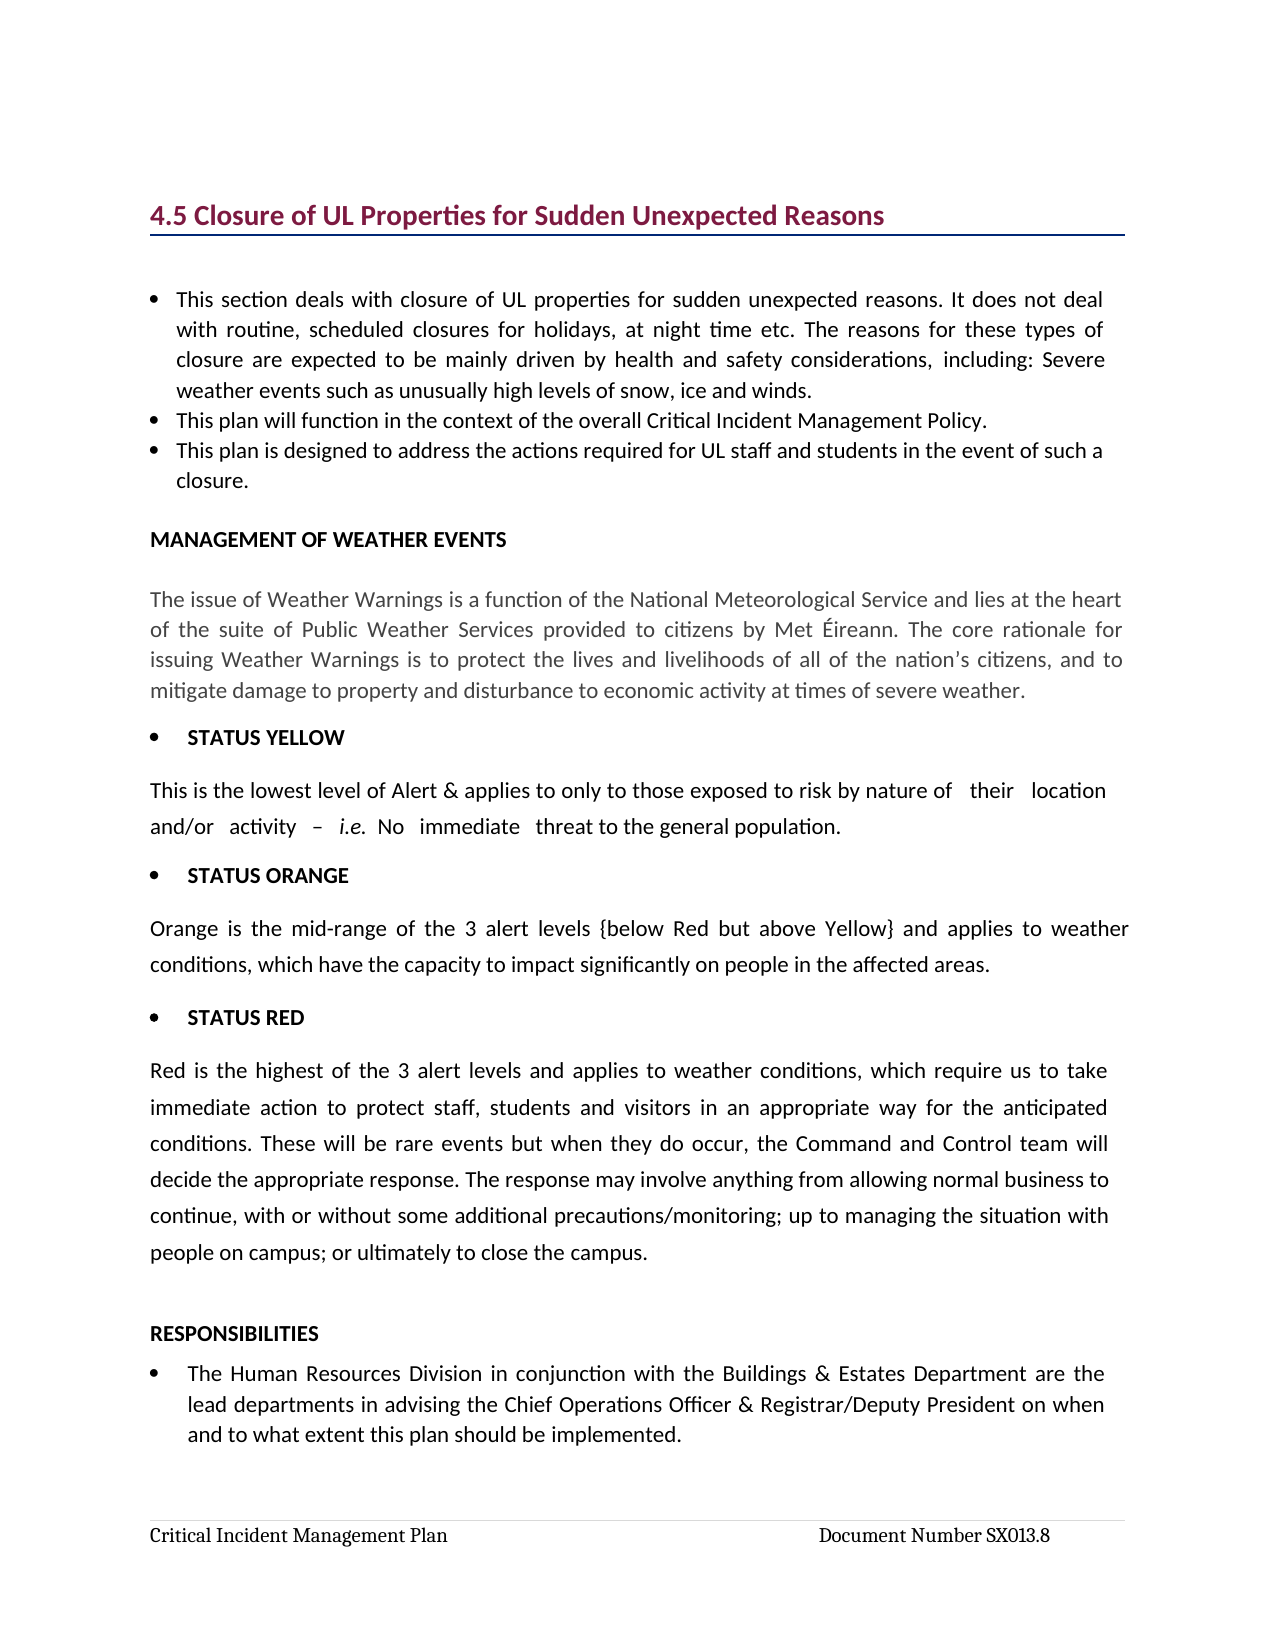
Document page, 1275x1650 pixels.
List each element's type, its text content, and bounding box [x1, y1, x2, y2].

text This is the lowest level of Alert & applies to only to those exposed to risk by nature of their location and/or activity – i.e. No immediate threat to the general population. [150, 776, 1110, 840]
list STATUS RED [150, 1003, 809, 1031]
text The issue of Weather Warnings is a function of the National Meteorological Service and lies at the heart of the suite of Public Weather Services provided to citizens by Met Éireann. The core rationale for issuing Weather Warnings is to protect the lives and livelihoods of all of the nation’s citizens, and to mitigate damage to property and disturbance to economic activity at times of severe weather. [150, 674, 1125, 704]
list This plan will function in the context of the overall Critical Incident Management Policy. [150, 406, 1106, 434]
list STATUS ORANGE [150, 861, 809, 889]
text Orange is the mid-range of the 3 alert levels {below Red but above Yellow} and applies to weather conditions, which have the capacity to impact significantly on people in the affected areas. [150, 914, 1131, 978]
list This section deals with closure of UL properties for sudden unexpected reasons. It does not deal with routine, scheduled closures for holidays, at night time etc. The reasons for these types of closure are expected to be mainly driven by health and safety considerations, including: Severe weather events such as unusually high levels of snow, ice and winds. [150, 285, 1106, 404]
text RESPONSIBILITIES [150, 1319, 1125, 1347]
list This plan is designed to address the actions required for UL staff and students in the event of such a closure. [150, 436, 1106, 494]
list STATUS YELLOW [150, 723, 809, 751]
text Red is the highest of the 3 alert levels and applies to weather conditions, which require us to take immediate action to protect staff, students and visitors in an appropriate way for the anticipated conditions. These will be rare events but when they do occur, the Command and Control team will decide the appropriate response. The response may involve anything from allowing normal business to continue, with or without some additional precautions/monitoring; up to managing the situation with people on campus; or ultimately to close the campus. [150, 1056, 1111, 1266]
list The Human Resources Division in conjunction with the Buildings & Estates Department are the lead departments in advising the Chief Operations Officer & Registrar/Deputy President on when and to what extent this plan should be implemented. [150, 1359, 1106, 1448]
subtitle 4.5 Closure of UL Properties for Sudden Unexpected Reasons [150, 197, 1125, 234]
text MANAGEMENT OF WEATHER EVENTS [150, 525, 1125, 553]
